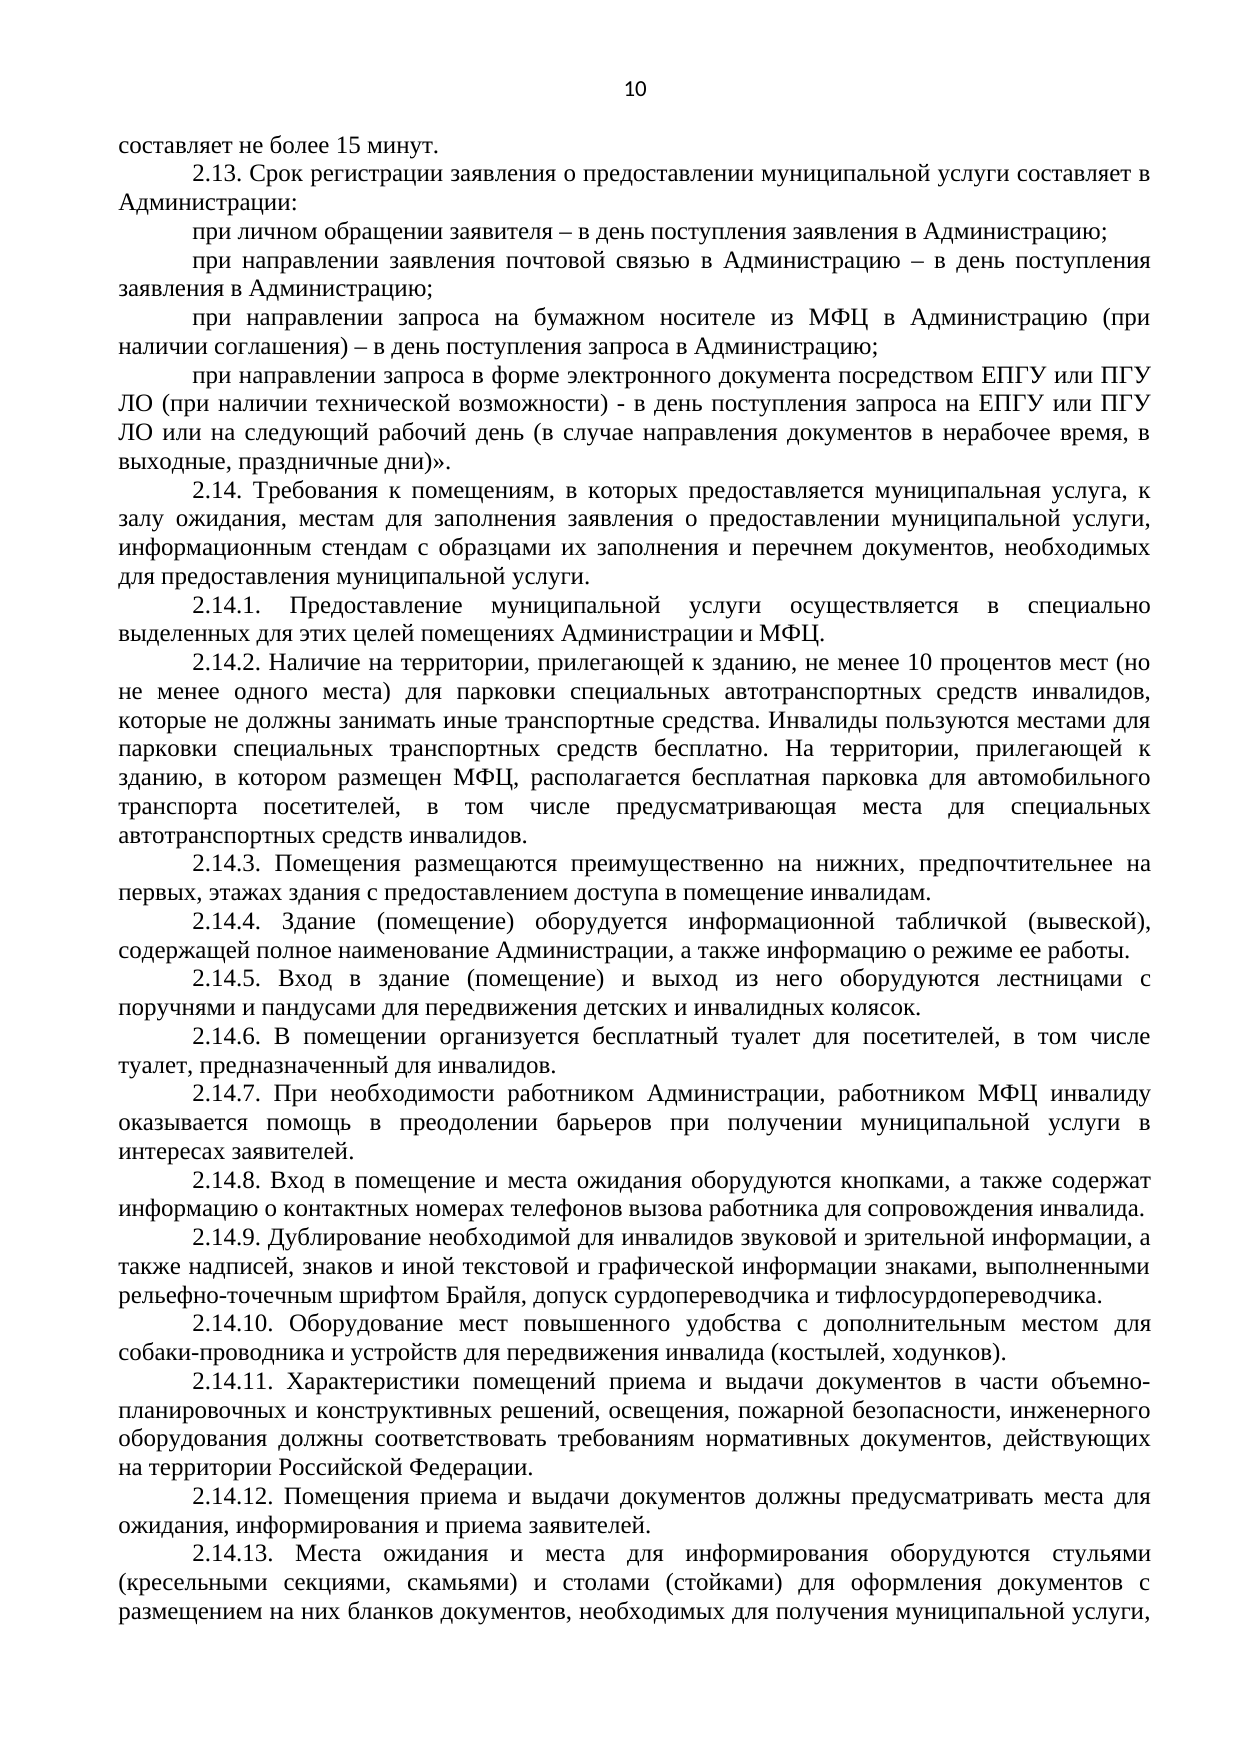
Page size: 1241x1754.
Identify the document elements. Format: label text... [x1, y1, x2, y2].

text 2.14. Требования к помещениям, в которых предоставляется муниципальная услуга, к залу ожидания, местам для заполнения заявления о предоставлении муниципальной услуги, информационным стендам с образцами их заполнения и перечнем документов, необходимых для предоставления муниципальной услуги. [118, 475, 1152, 590]
text при направлении запроса на бумажном носителе из МФЦ в Администрацию (при наличии соглашения) – в день поступления запроса в Администрацию; [118, 302, 1152, 360]
text 2.14.9. Дублирование необходимой для инвалидов звуковой и зрительной информации, а также надписей, знаков и иной текстовой и графической информации знаками, выполненными рельефно-точечным шрифтом Брайля, допуск сурдопереводчика и тифлосурдопереводчика. [118, 1222, 1152, 1308]
text 2.14.1. Предоставление муниципальной услуги осуществляется в специально выделенных для этих целей помещениях Администрации и МФЦ. [118, 590, 1152, 647]
text 2.14.8. Вход в помещение и места ожидания оборудуются кнопками, а также содержат информацию о контактных номерах телефонов вызова работника для сопровождения инвалида. [118, 1165, 1152, 1222]
text 2.14.10. Оборудование мест повышенного удобства с дополнительным местом для собаки-проводника и устройств для передвижения инвалида (костылей, ходунков). [118, 1308, 1152, 1366]
text 2.14.12. Помещения приема и выдачи документов должны предусматривать места для ожидания, информирования и приема заявителей. [118, 1481, 1152, 1538]
text при личном обращении заявителя – в день поступления заявления в Администрацию; [118, 216, 1152, 245]
text 2.14.5. Вход в здание (помещение) и выход из него оборудуются лестницами с поручнями и пандусами для передвижения детских и инвалидных колясок. [118, 963, 1152, 1021]
text 2.14.6. В помещении организуется бесплатный туалет для посетителей, в том числе туалет, предназначенный для инвалидов. [118, 1021, 1152, 1078]
text при направлении заявления почтовой связью в Администрацию – в день поступления заявления в Администрацию; [118, 245, 1152, 302]
text 2.14.2. Наличие на территории, прилегающей к зданию, не менее 10 процентов мест (но не менее одного места) для парковки специальных автотранспортных средств инвалидов, которые не должны занимать иные транспортные средства. Инвалиды пользуются местами для парковки специальных транспортных средств бесплатно. На территории, прилегающей к зданию, в котором размещен МФЦ, располагается бесплатная парковка для автомобильного транспорта посетителей, в том числе предусматривающая места для специальных автотранспортных средств инвалидов. [118, 647, 1152, 848]
text 2.14.7. При необходимости работником Администрации, работником МФЦ инвалиду оказывается помощь в преодолении барьеров при получении муниципальной услуги в интересах заявителей. [118, 1078, 1152, 1165]
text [118, 1538, 1152, 1625]
text 2.14.4. Здание (помещение) оборудуется информационной табличкой (вывеской), содержащей полное наименование Администрации, а также информацию о режиме ее работы. [118, 906, 1152, 963]
text при направлении запроса в форме электронного документа посредством ЕПГУ или ПГУ ЛО (при наличии технической возможности) - в день поступления запроса на ЕПГУ или ПГУ ЛО или на следующий рабочий день (в случае направления документов в нерабочее время, в выходные, праздничные дни)». [118, 360, 1152, 475]
text 2.14.11. Характеристики помещений приема и выдачи документов в части объемно-планировочных и конструктивных решений, освещения, пожарной безопасности, инженерного оборудования должны соответствовать требованиям нормативных документов, действующих на территории Российской Федерации. [118, 1366, 1152, 1481]
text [118, 130, 1152, 158]
text 2.14.3. Помещения размещаются преимущественно на нижних, предпочтительнее на первых, этажах здания с предоставлением доступа в помещение инвалидам. [118, 848, 1152, 906]
text 2.13. Срок регистрации заявления о предоставлении муниципальной услуги составляет в Администрации: [118, 158, 1152, 216]
